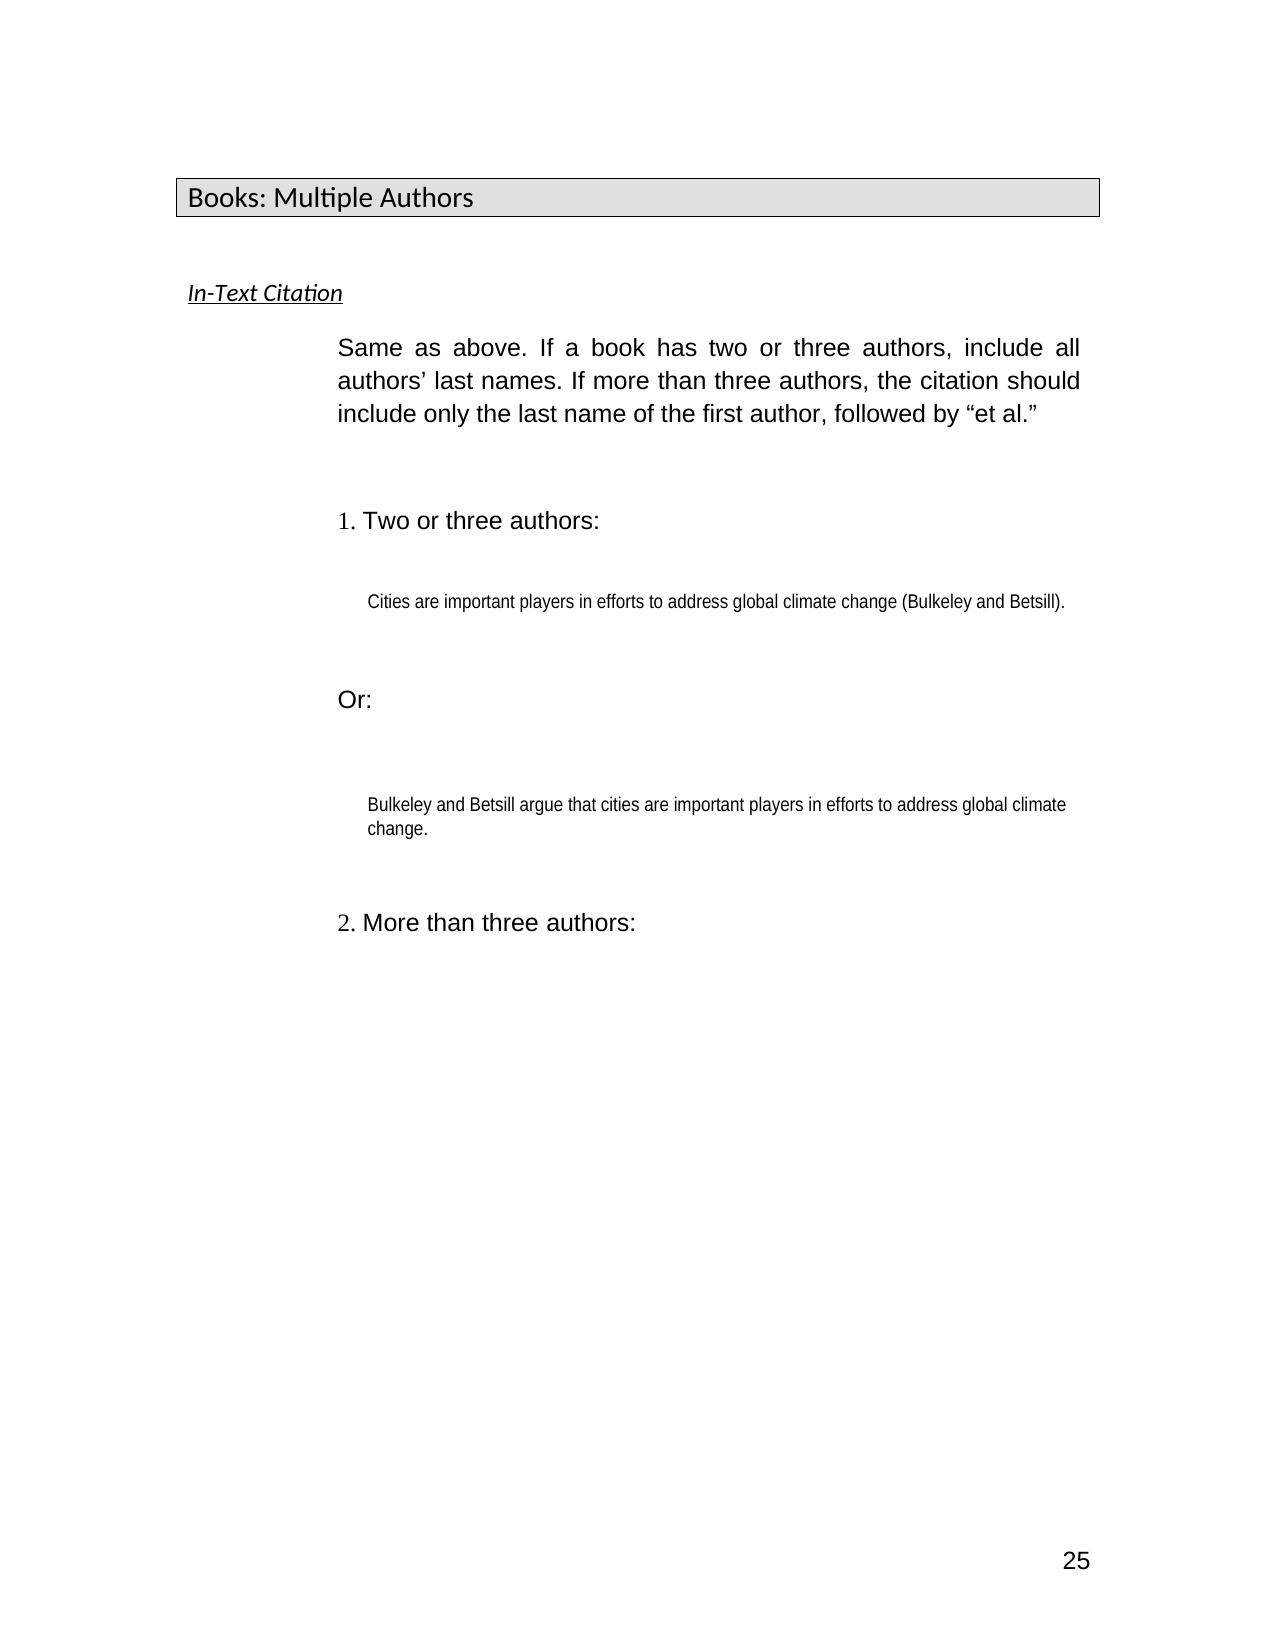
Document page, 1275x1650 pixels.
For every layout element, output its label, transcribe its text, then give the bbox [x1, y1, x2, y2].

text Bulkeley and Betsill argue that cities are important players in efforts to address global climate change. [367, 793, 1071, 839]
text Cities are important players in efforts to address global climate change (Bulkeley and Betsill). [367, 590, 1110, 613]
text In-Text Citation [187, 277, 1110, 307]
list Two or three authors: [337, 506, 1110, 535]
text Same as above. If a book has two or three authors, include all authors’ last names. If more than three authors, the citation should include only the last name of the first author, followed by “et al.” [337, 333, 1082, 427]
text Or: [337, 685, 1110, 714]
list More than three authors: [337, 908, 1110, 937]
